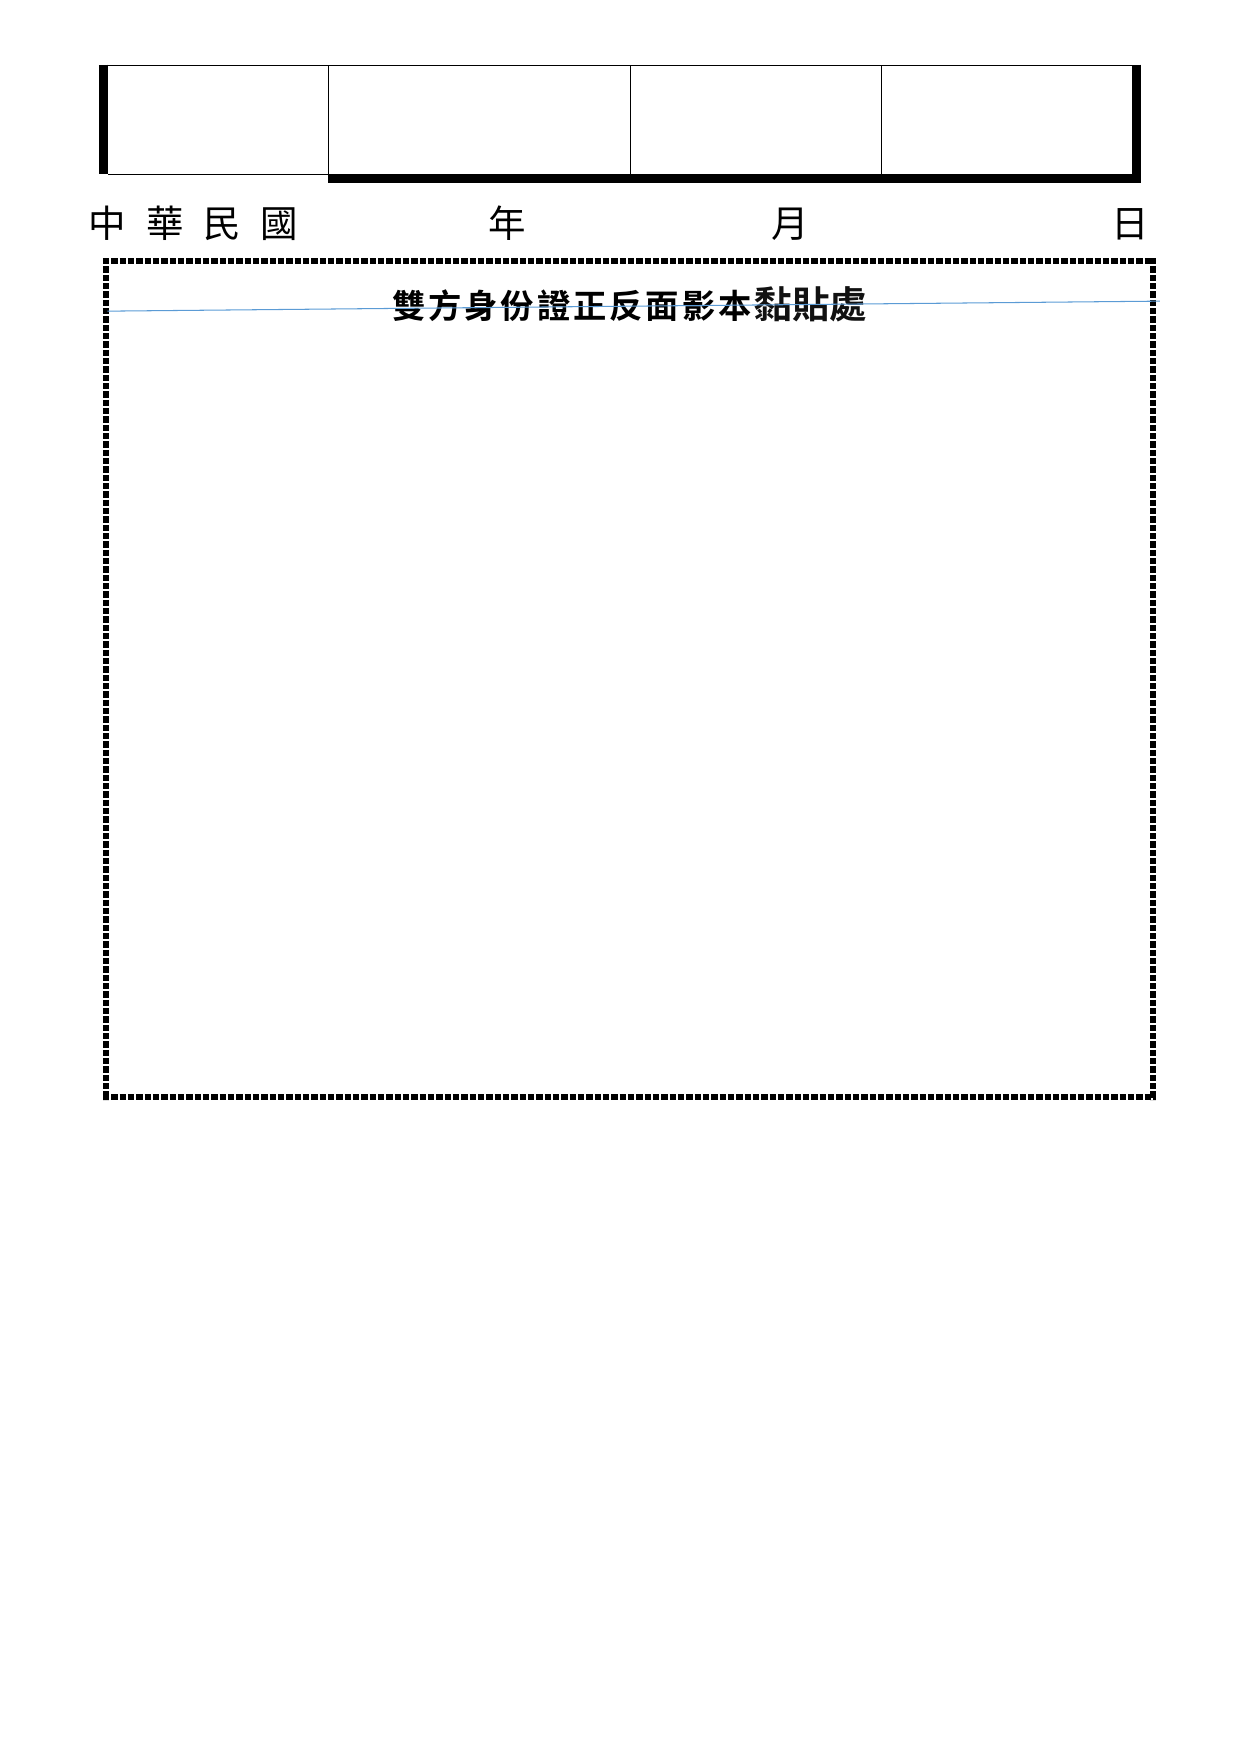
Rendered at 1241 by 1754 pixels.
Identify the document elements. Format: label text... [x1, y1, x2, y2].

table_cell [882, 66, 1132, 174]
text 中華民國 年 月 日 [89, 183, 1152, 258]
table_cell [329, 66, 630, 174]
table_cell [631, 66, 881, 174]
table_header 雙方身份證正反面影本黏貼處 [106, 302, 1153, 1093]
table_header 雙方身份證正反面影本黏貼處 [106, 258, 1153, 310]
